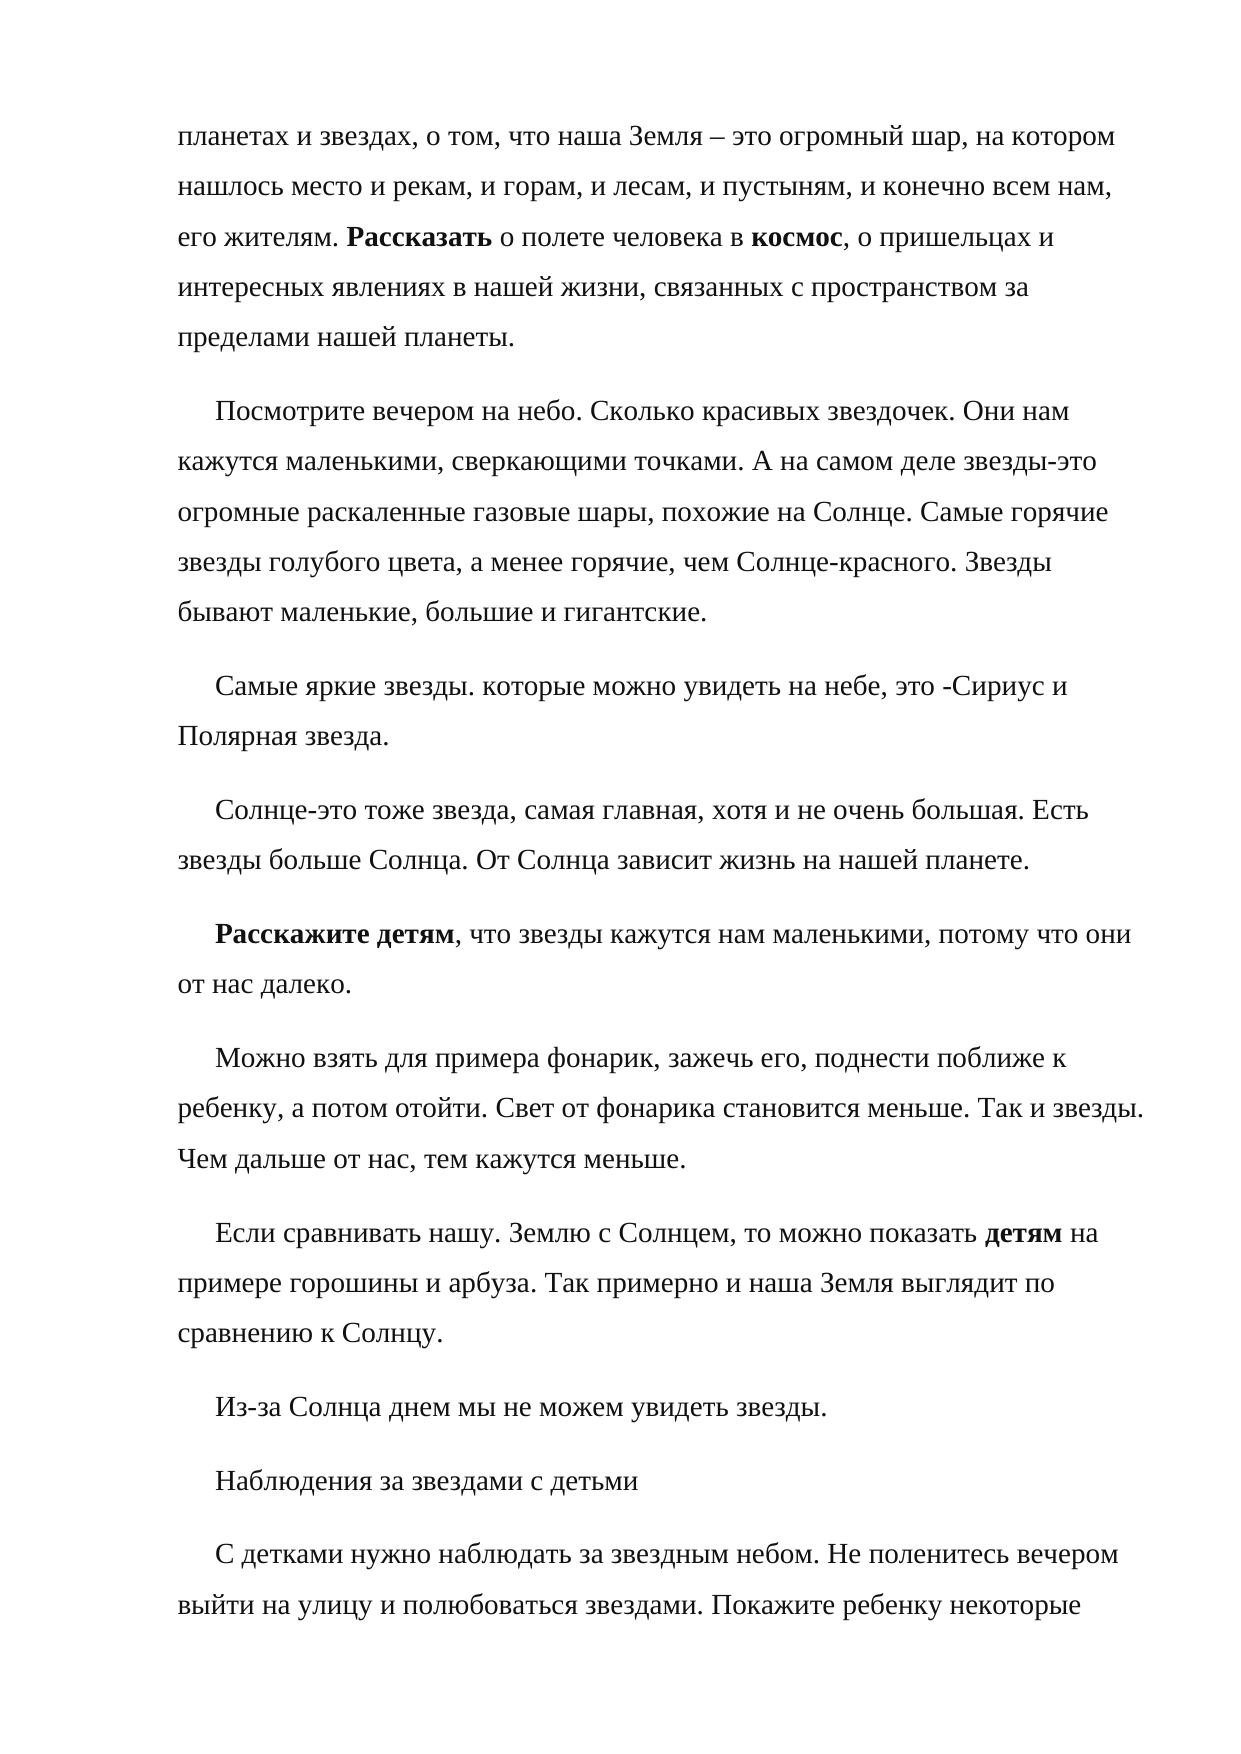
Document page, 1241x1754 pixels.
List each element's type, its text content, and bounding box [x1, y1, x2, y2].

text Наблюдения за звездами с детьми [177, 1463, 1152, 1496]
text Посмотрите вечером на небо. Сколько красивых звездочек. Они нам кажутся маленькими, сверкающими точками. А на самом деле звезды-это огромные раскаленные газовые шары, похожие на Солнце. Самые горячие звезды голубого цвета, а менее горячие, чем Солнце-красного. Звезды бывают маленькие, большие и гигантские. [177, 393, 1152, 628]
text Из-за Солнца днем мы не можем увидеть звезды. [177, 1389, 1152, 1423]
text Солнце-это тоже звезда, самая главная, хотя и не очень большая. Есть звезды больше Солнца. От Солнца зависит жизнь на нашей планете. [177, 792, 1152, 876]
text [177, 1537, 1152, 1620]
text Можно взять для примера фонарик, зажечь его, поднести поближе к ребенку, а потом отойти. Свет от фонарика становится меньше. Так и звезды. Чем дальше от нас, тем кажутся меньше. [177, 1040, 1152, 1174]
text Самые яркие звезды. которые можно увидеть на небе, это -Сириус и Полярная звезда. [177, 668, 1152, 752]
text Если сравнивать нашу. Землю с Солнцем, то можно показать детям на примере горошины и арбуза. Так примерно и наша Земля выглядит по сравнению к Солнцу. [177, 1215, 1152, 1349]
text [177, 118, 1152, 353]
text Расскажите детям, что звезды кажутся нам маленькими, потому что они от нас далеко. [177, 916, 1152, 1000]
